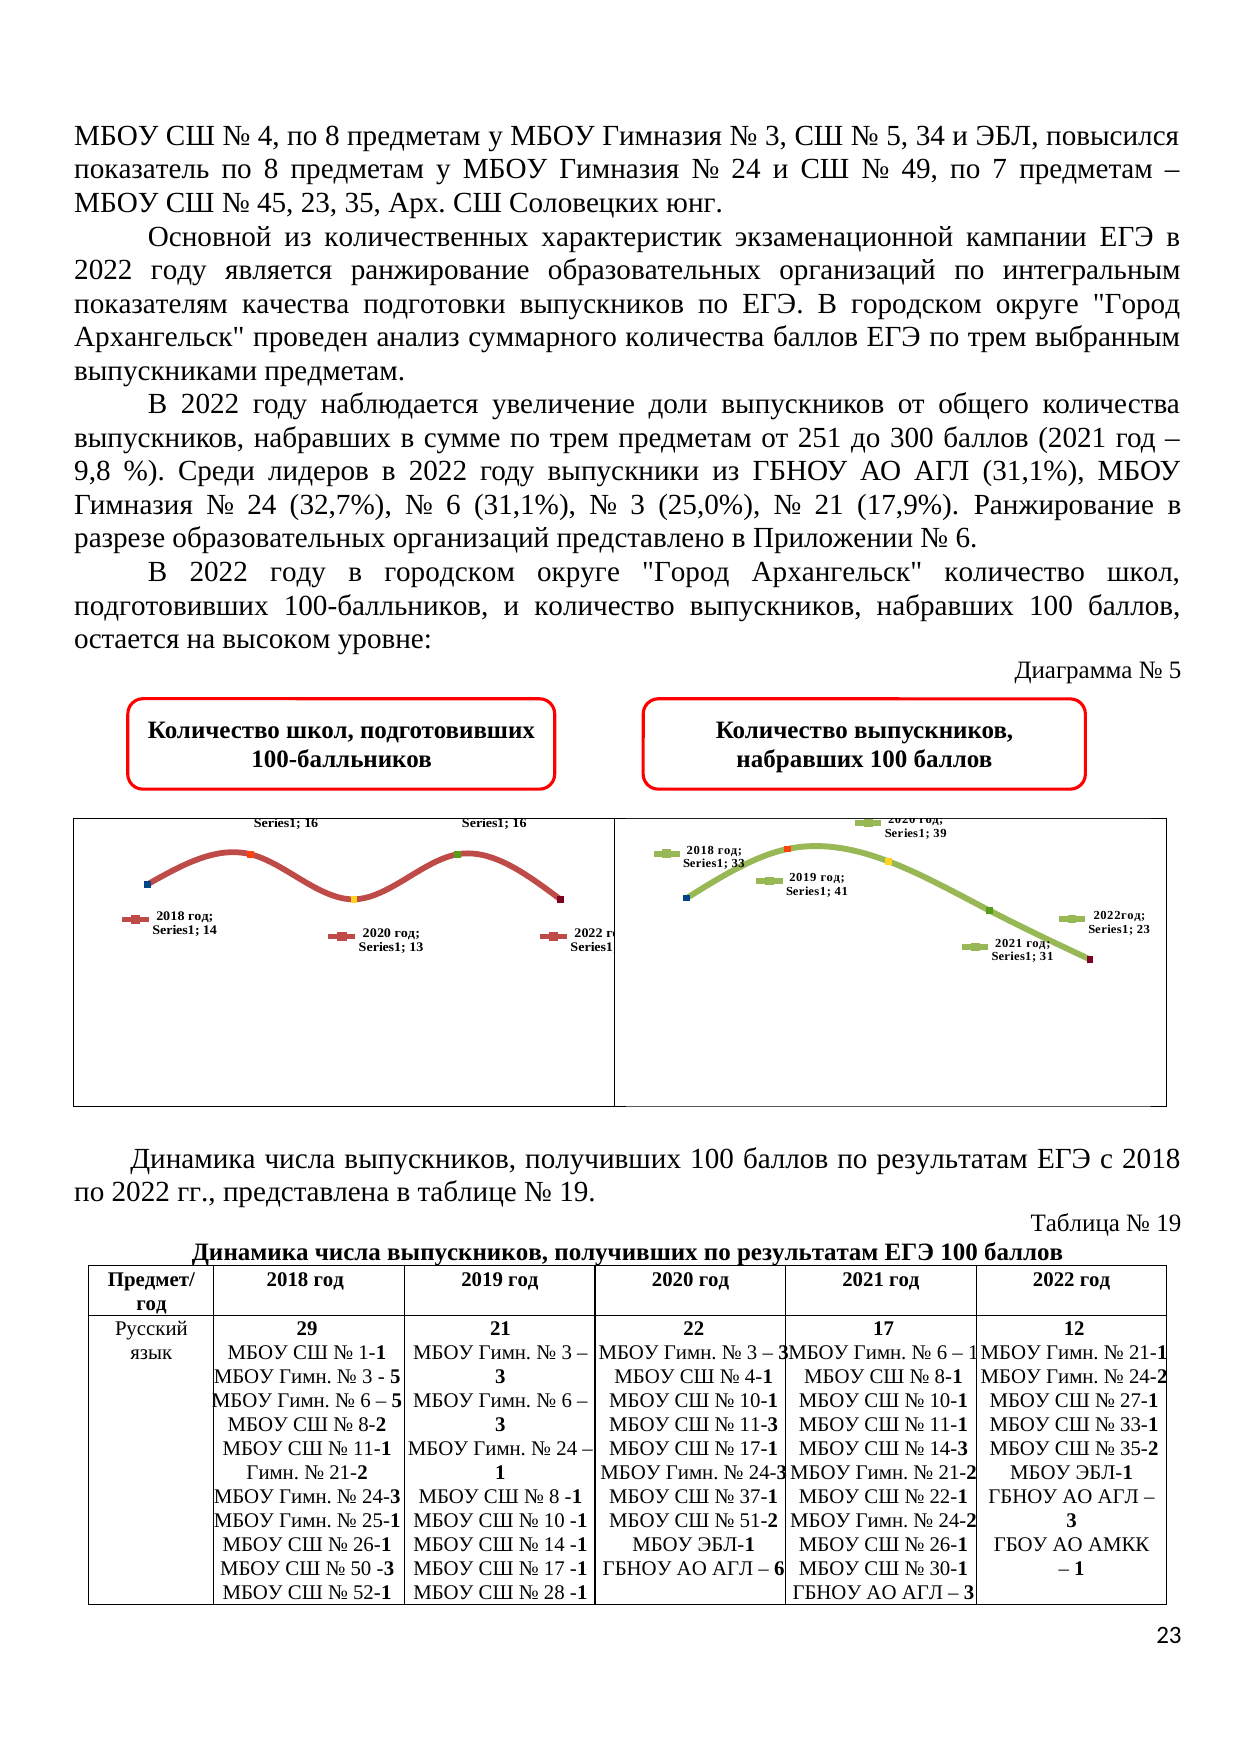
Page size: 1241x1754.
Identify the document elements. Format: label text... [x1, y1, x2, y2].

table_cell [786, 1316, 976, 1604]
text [74, 118, 1181, 219]
text Диаграмма № 5 [74, 655, 1181, 683]
text В 2022 году наблюдается увеличение доли выпускников от общего количества выпускников, набравших в сумме по трем предметам от 251 до 300 баллов (2021 год – 9,8 %). Среди лидеров в 2022 году выпускники из ГБНОУ АО АГЛ (31,1%), МБОУ Гимназия № 24 (32,7%), № 6 (31,1%), № 3 (25,0%), № 21 (17,9%). Ранжирование в разрезе образовательных организаций представлено в Приложении № 6. [74, 386, 1181, 554]
text Динамика числа выпускников, получивших 100 баллов по результатам ЕГЭ с 2018 по 2022 гг., представлена в таблице № 19. [74, 1141, 1181, 1208]
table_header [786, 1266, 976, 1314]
text Основной из количественных характеристик экзаменационной кампании ЕГЭ в 2022 году является ранжирование образовательных организаций по интегральным показателям качества подготовки выпускников по ЕГЭ. В городском округе "Город Архангельск" проведен анализ суммарного количества баллов ЕГЭ по трем выбранным выпускниками предметам. [74, 219, 1181, 386]
text Динамика числа выпускников, получивших по результатам ЕГЭ 100 баллов [74, 1237, 1181, 1265]
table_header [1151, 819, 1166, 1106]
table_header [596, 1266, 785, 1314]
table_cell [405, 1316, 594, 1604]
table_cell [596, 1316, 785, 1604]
text В 2022 году в городском округе "Город Архангельск" количество школ, подготовивших 100-балльников, и количество выпускников, набравших 100 баллов, остается на высоком уровне: [74, 554, 1181, 655]
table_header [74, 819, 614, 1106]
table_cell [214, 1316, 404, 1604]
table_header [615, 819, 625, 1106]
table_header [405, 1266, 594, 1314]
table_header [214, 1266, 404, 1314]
text Таблица № 19 [74, 1208, 1181, 1237]
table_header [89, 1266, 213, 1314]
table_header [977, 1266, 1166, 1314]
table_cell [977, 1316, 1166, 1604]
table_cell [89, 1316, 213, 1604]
